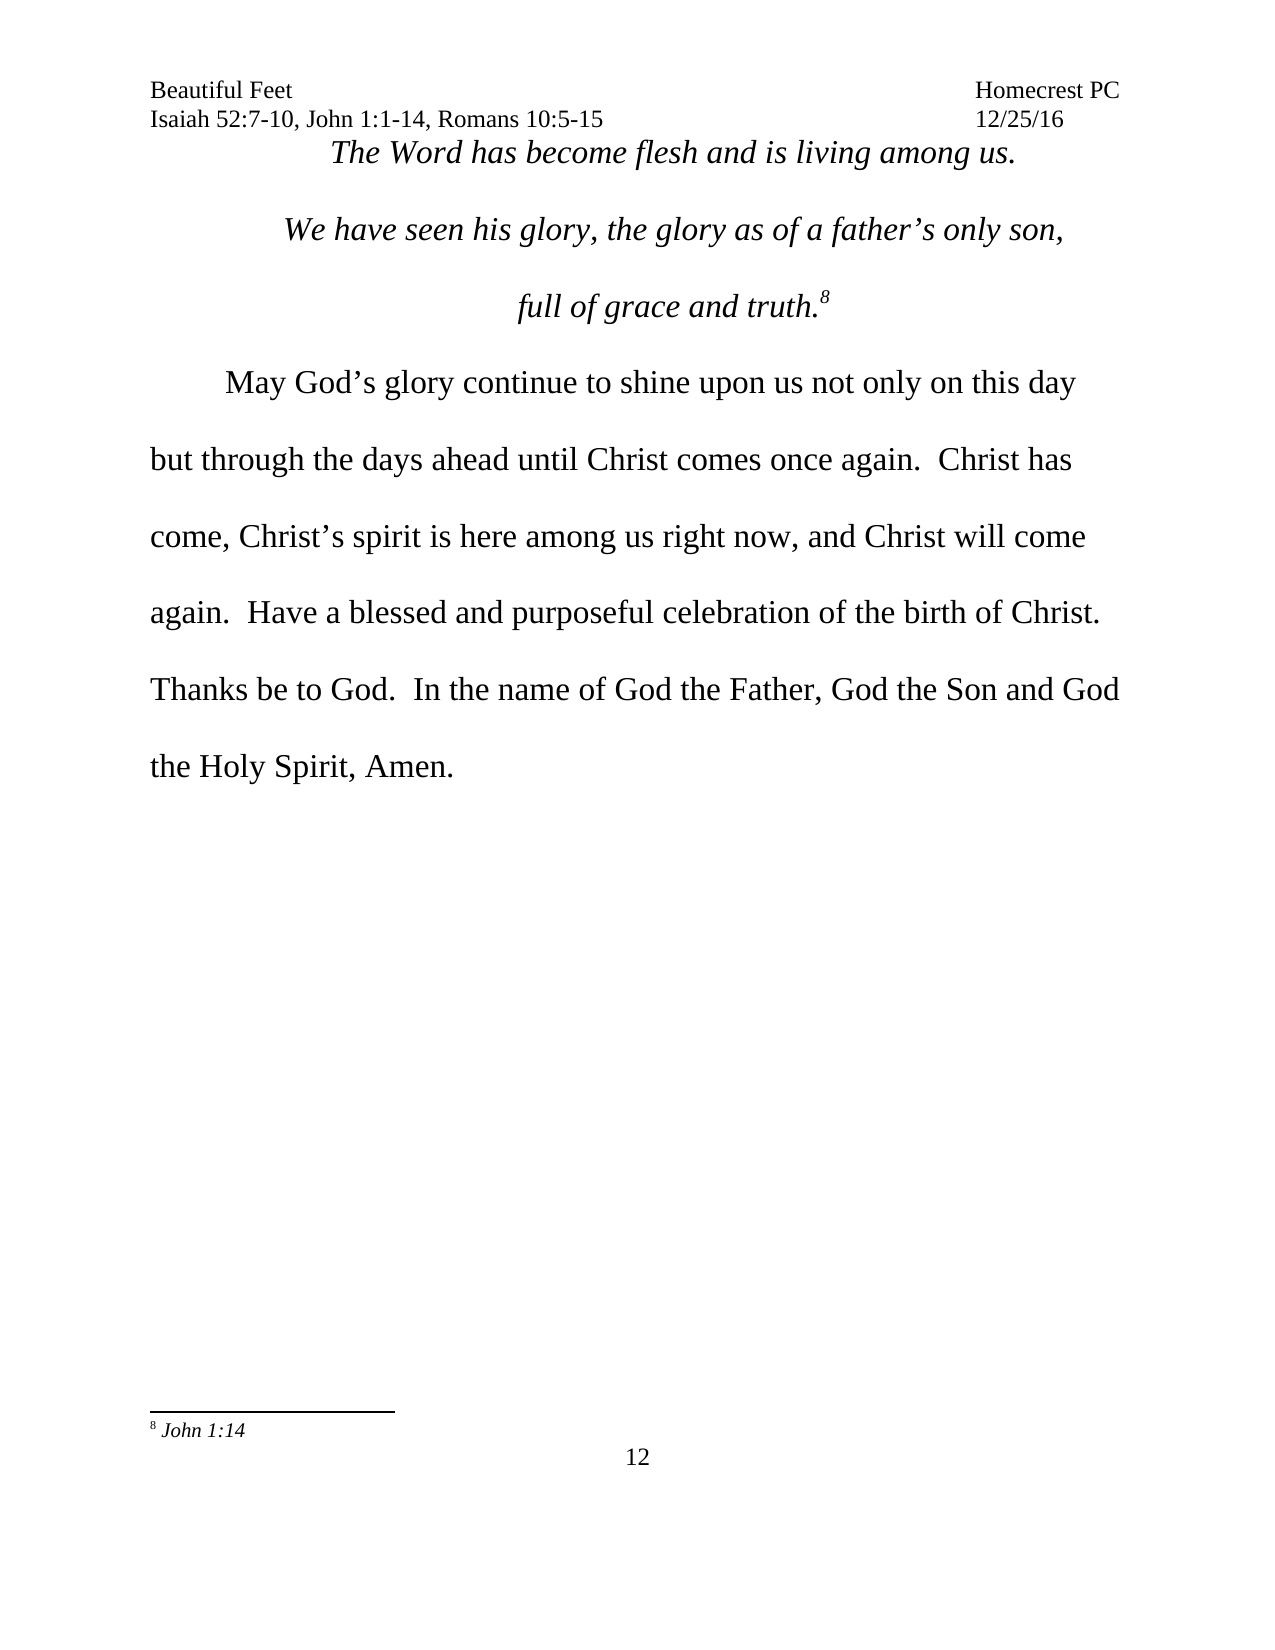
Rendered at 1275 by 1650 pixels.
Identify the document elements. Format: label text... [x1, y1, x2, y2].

text The Word has become flesh and is living among us. [150, 132, 1125, 171]
text We have seen his glory, the glory as of a father’s only son, [150, 209, 1125, 247]
text May God’s glory continue to shine upon us not only on this day but through the days ahead until Christ comes once again. Christ has come, Christ’s spirit is here among us right now, and Christ will come again. Have a blessed and purposeful celebration of the birth of Christ. Thanks be to God. In the name of God the Father, God the Son and God the Holy Spirit, Amen. [150, 362, 1125, 784]
text full of grace and truth. [150, 286, 1125, 324]
